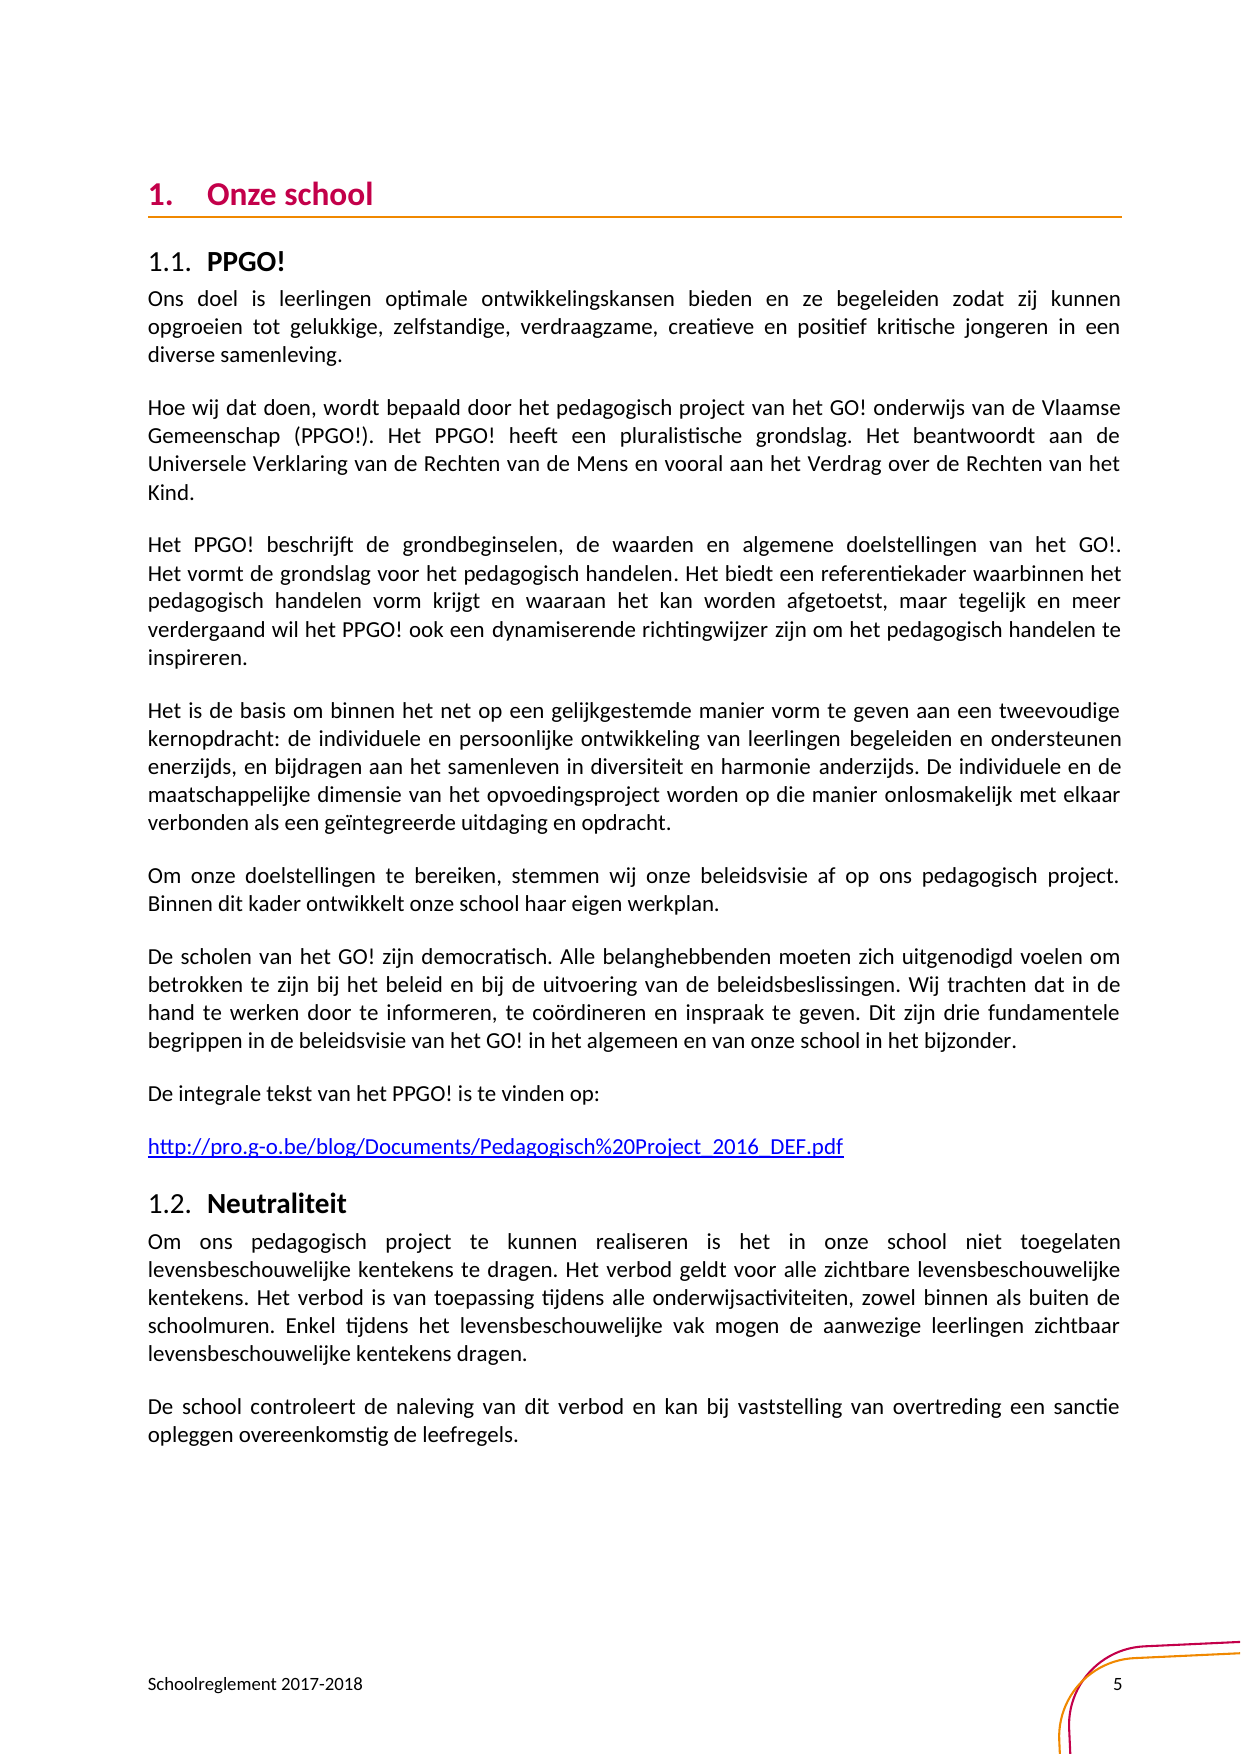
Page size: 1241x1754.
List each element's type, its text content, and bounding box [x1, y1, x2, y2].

text http://pro.g-o.be/blog/Documents/Pedagogisch%20Project_2016_DEF.pdf [148, 1132, 1122, 1160]
subtitle Neutraliteit [148, 1185, 1122, 1221]
text Ons doel is leerlingen optimale ontwikkelingskansen bieden en ze begeleiden zodat zij kunnen opgroeien tot gelukkige, zelfstandige, verdraagzame, creatieve en positief kritische jongeren in een diverse samenleving. [148, 284, 1122, 368]
text Hoe wij dat doen, wordt bepaald door het pedagogisch project van het GO! onderwijs van de Vlaamse Gemeenschap (PPGO!). Het PPGO! heeft een pluralistische grondslag. Het beantwoordt aan de Universele Verklaring van de Rechten van de Mens en vooral aan het Verdrag over de Rechten van het Kind. [148, 393, 1122, 506]
text De scholen van het GO! zijn democratisch. Alle belanghebbenden moeten zich uitgenodigd voelen om betrokken te zijn bij het beleid en bij de uitvoering van de beleidsbeslissingen. Wij trachten dat in de hand te werken door te informeren, te coördineren en inspraak te geven. Dit zijn drie fundamentele begrippen in de beleidsvisie van het GO! in het algemeen en van onze school in het bijzonder. [148, 942, 1122, 1054]
text Het is de basis om binnen het net op een gelijkgestemde manier vorm te geven aan een tweevoudige kernopdracht: de individuele en persoonlijke ontwikkeling van leerlingen begeleiden en ondersteunen enerzijds, en bijdragen aan het samenleven in diversiteit en harmonie anderzijds. De individuele en de maatschappelijke dimensie van het opvoedingsproject worden op die manier onlosmakelijk met elkaar verbonden als een geïntegreerde uitdaging en opdracht. [148, 696, 1122, 836]
subtitle PPGO! [148, 243, 1122, 278]
text Het PPGO! beschrijft de grondbeginselen, de waarden en algemene doelstellingen van het GO!. Het vormt de grondslag voor het pedagogisch handelen. Het biedt een referentiekader waarbinnen het pedagogisch handelen vorm krijgt en waaraan het kan worden afgetoetst, maar tegelijk en meer verdergaand wil het PPGO! ook een dynamiserende richtingwijzer zijn om het pedagogisch handelen te inspireren. [148, 531, 1122, 671]
text Om onze doelstellingen te bereiken, stemmen wij onze beleidsvisie af op ons pedagogisch project. Binnen dit kader ontwikkelt onze school haar eigen werkplan. [148, 861, 1122, 917]
text Om ons pedagogisch project te kunnen realiseren is het in onze school niet toegelaten levensbeschouwelijke kentekens te dragen. Het verbod geldt voor alle zichtbare levensbeschouwelijke kentekens. Het verbod is van toepassing tijdens alle onderwijsactiviteiten, zowel binnen als buiten de schoolmuren. Enkel tijdens het levensbeschouwelijke vak mogen de aanwezige leerlingen zichtbaar levensbeschouwelijke kentekens dragen. [148, 1227, 1122, 1367]
text De school controleert de naleving van dit verbod en kan bij vaststelling van overtreding een sanctie opleggen overeenkomstig de leefregels. [148, 1392, 1122, 1448]
text De integrale tekst van het PPGO! is te vinden op: [148, 1079, 1122, 1107]
subtitle Onze school [148, 173, 1122, 216]
